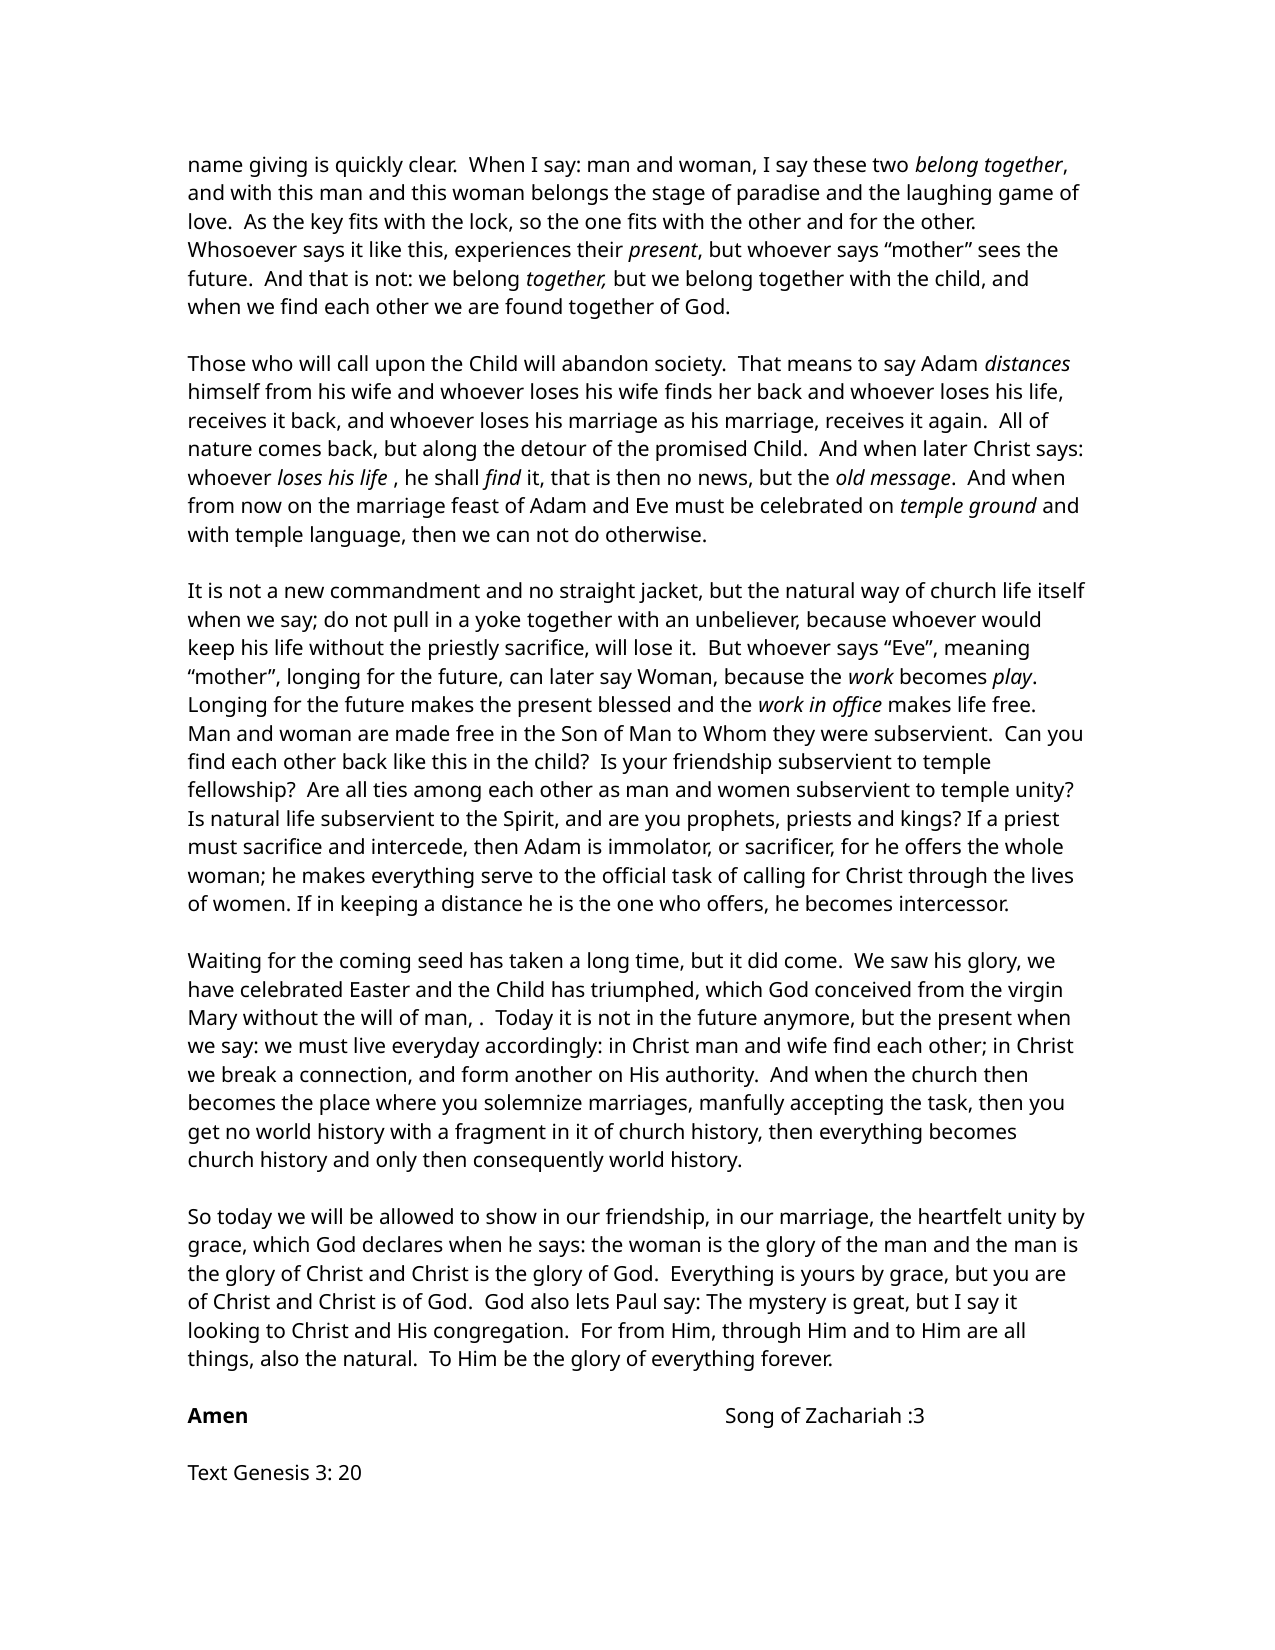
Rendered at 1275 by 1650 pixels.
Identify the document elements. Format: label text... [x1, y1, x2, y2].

text Those who will call upon the Child will abandon society. That means to say Adam distances himself from his wife and whoever loses his wife finds her back and whoever loses his life, receives it back, and whoever loses his marriage as his marriage, receives it again. All of nature comes back, but along the detour of the promised Child. And when later Christ says: whoever loses his life , he shall find it, that is then no news, but the old message. And when from now on the marriage feast of Adam and Eve must be celebrated on temple ground and with temple language, then we can not do otherwise. [187, 349, 1087, 548]
text Waiting for the coming seed has taken a long time, but it did come. We saw his glory, we have celebrated Easter and the Child has triumphed, which God conceived from the virgin Mary without the will of man, . Today it is not in the future anymore, but the present when we say: we must live everyday accordingly: in Christ man and wife find each other; in Christ we break a connection, and form another on His authority. And when the church then becomes the place where you solemnize marriages, manfully accepting the task, then you get no world history with a fragment in it of church history, then everything becomes church history and only then consequently world history. [187, 946, 1087, 1174]
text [187, 150, 1087, 321]
text Amen Song of Zachariah :3 [187, 1401, 1087, 1430]
text Text Genesis 3: 20 [187, 1458, 1087, 1487]
text It is not a new commandment and no straight jacket, but the natural way of church life itself when we say; do not pull in a yoke together with an unbeliever, because whoever would keep his life without the priestly sacrifice, will lose it. But whoever says “Eve”, meaning “mother”, longing for the future, can later say Woman, because the work becomes play. Longing for the future makes the present blessed and the work in office makes life free. Man and woman are made free in the Son of Man to Whom they were subservient. Can you find each other back like this in the child? Is your friendship subservient to temple fellowship? Are all ties among each other as man and women subservient to temple unity? Is natural life subservient to the Spirit, and are you prophets, priests and kings? If a priest must sacrifice and intercede, then Adam is immolator, or sacrificer, for he offers the whole woman; he makes everything serve to the official task of calling for Christ through the lives of women. If in keeping a distance he is the one who offers, he becomes intercessor. [187, 577, 1087, 918]
text So today we will be allowed to show in our friendship, in our marriage, the heartfelt unity by grace, which God declares when he says: the woman is the glory of the man and the man is the glory of Christ and Christ is the glory of God. Everything is yours by grace, but you are of Christ and Christ is of God. God also lets Paul say: The mystery is great, but I say it looking to Christ and His congregation. For from Him, through Him and to Him are all things, also the natural. To Him be the glory of everything forever. [187, 1202, 1087, 1373]
